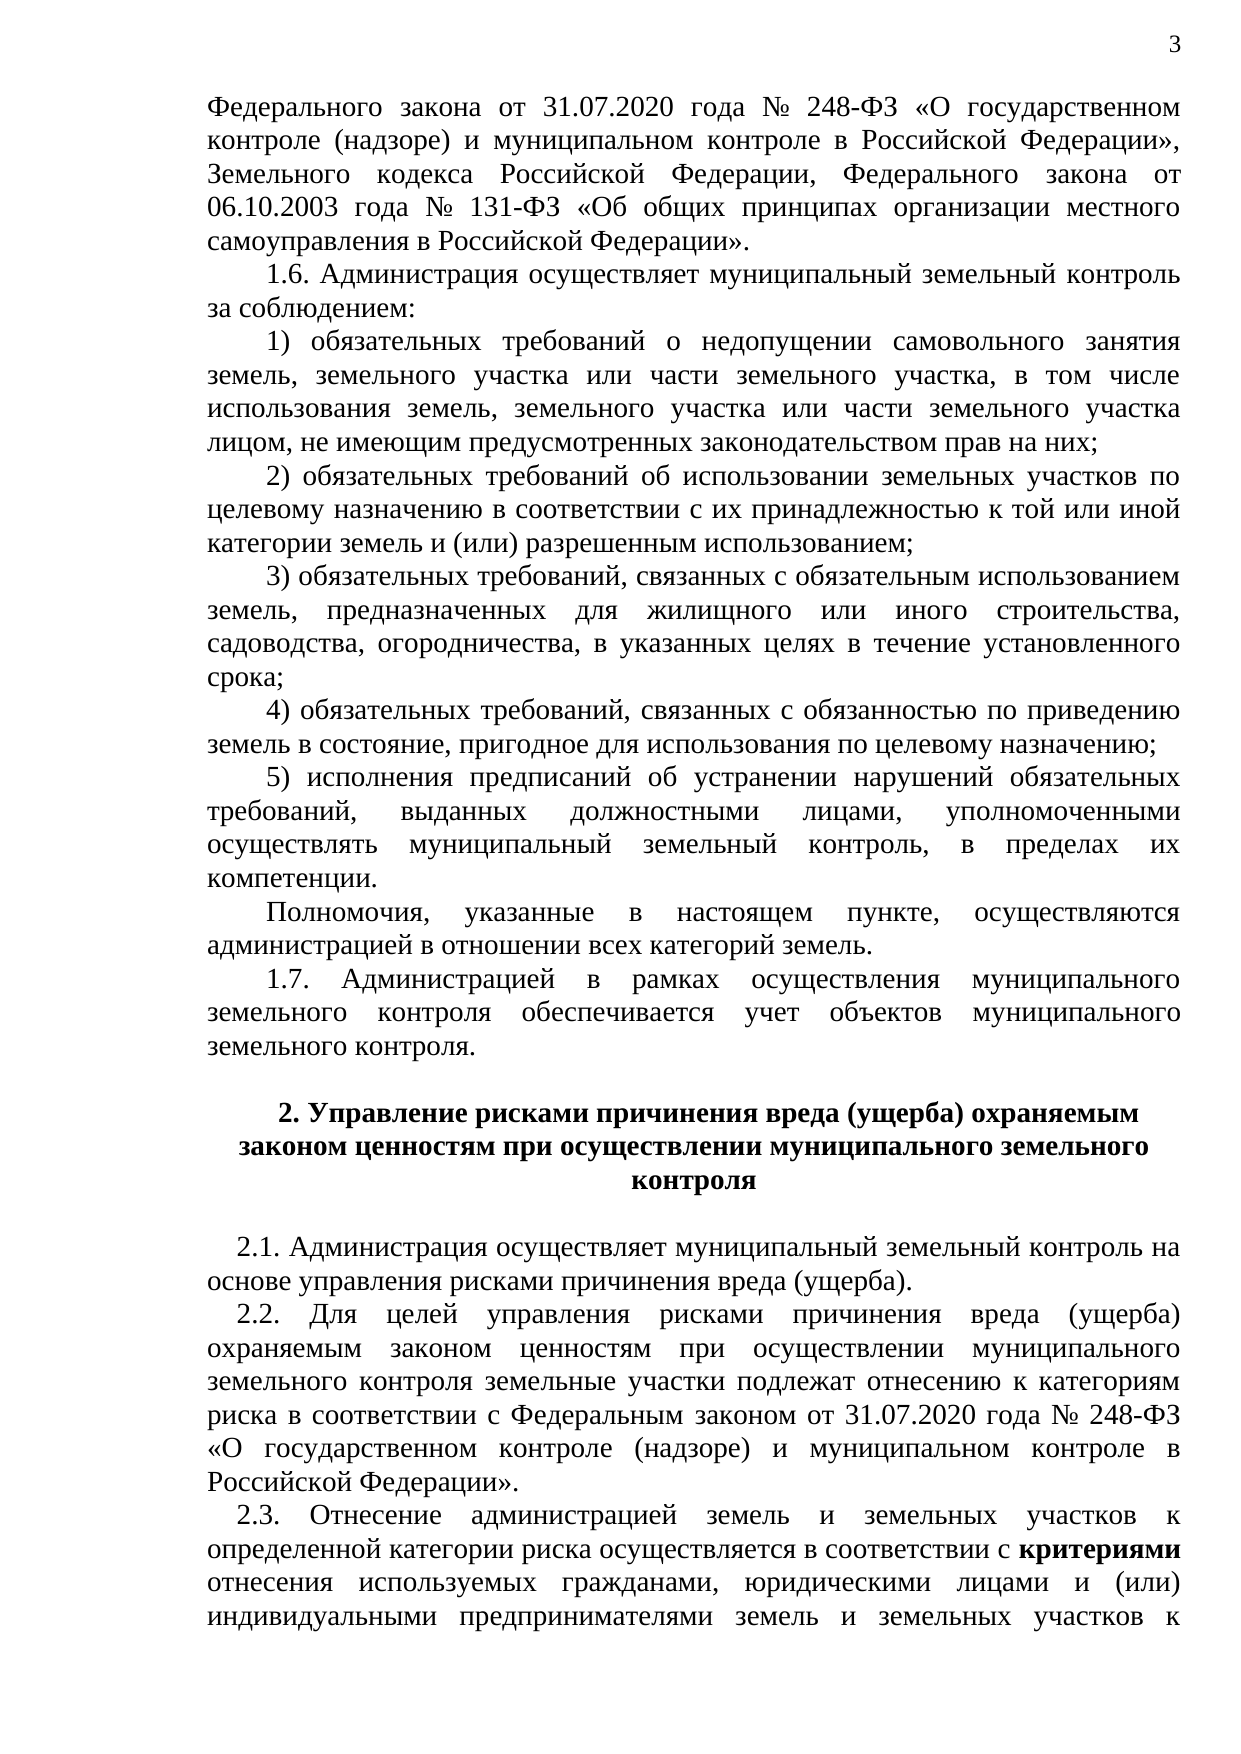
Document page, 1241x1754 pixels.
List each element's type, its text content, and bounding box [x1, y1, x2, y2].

text 2) обязательных требований об использовании земельных участков по целевому назначению в соответствии с их принадлежностью к той или иной категории земель и (или) разрешенным использованием; [207, 458, 1181, 558]
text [207, 89, 1181, 256]
text 1) обязательных требований о недопущении самовольного занятия земель, земельного участка или части земельного участка, в том числе использования земель, земельного участка или части земельного участка лицом, не имеющим предусмотренных законодательством прав на них; [207, 323, 1181, 458]
text 2.2. Для целей управления рисками причинения вреда (ущерба) охраняемым законом ценностям при осуществлении муниципального земельного контроля земельные участки подлежат отнесению к категориям риска в соответствии с Федеральным законом от 31.07.2020 года № 248-ФЗ «О государственном контроле (надзоре) и муниципальном контроле в Российской Федерации». [207, 1296, 1181, 1497]
text 2. Управление рисками причинения вреда (ущерба) охраняемым законом ценностям при осуществлении муниципального земельного контроля [207, 1095, 1181, 1196]
text 1.7. Администрацией в рамках осуществления муниципального земельного контроля обеспечивается учет объектов муниципального земельного контроля. [207, 961, 1181, 1061]
text Полномочия, указанные в настоящем пункте, осуществляются администрацией в отношении всех категорий земель. [207, 894, 1181, 961]
text 4) обязательных требований, связанных с обязанностью по приведению земель в состояние, пригодное для использования по целевому назначению; [207, 692, 1181, 759]
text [207, 1497, 1181, 1632]
text 1.6. Администрация осуществляет муниципальный земельный контроль за соблюдением: [207, 256, 1181, 323]
text 2.1. Администрация осуществляет муниципальный земельный контроль на основе управления рисками причинения вреда (ущерба). [207, 1229, 1181, 1296]
text 5) исполнения предписаний об устранении нарушений обязательных требований, выданных должностными лицами, уполномоченными осуществлять муниципальный земельный контроль, в пределах их компетенции. [207, 759, 1181, 894]
text 3) обязательных требований, связанных с обязательным использованием земель, предназначенных для жилищного или иного строительства, садоводства, огородничества, в указанных целях в течение установленного срока; [207, 558, 1181, 692]
